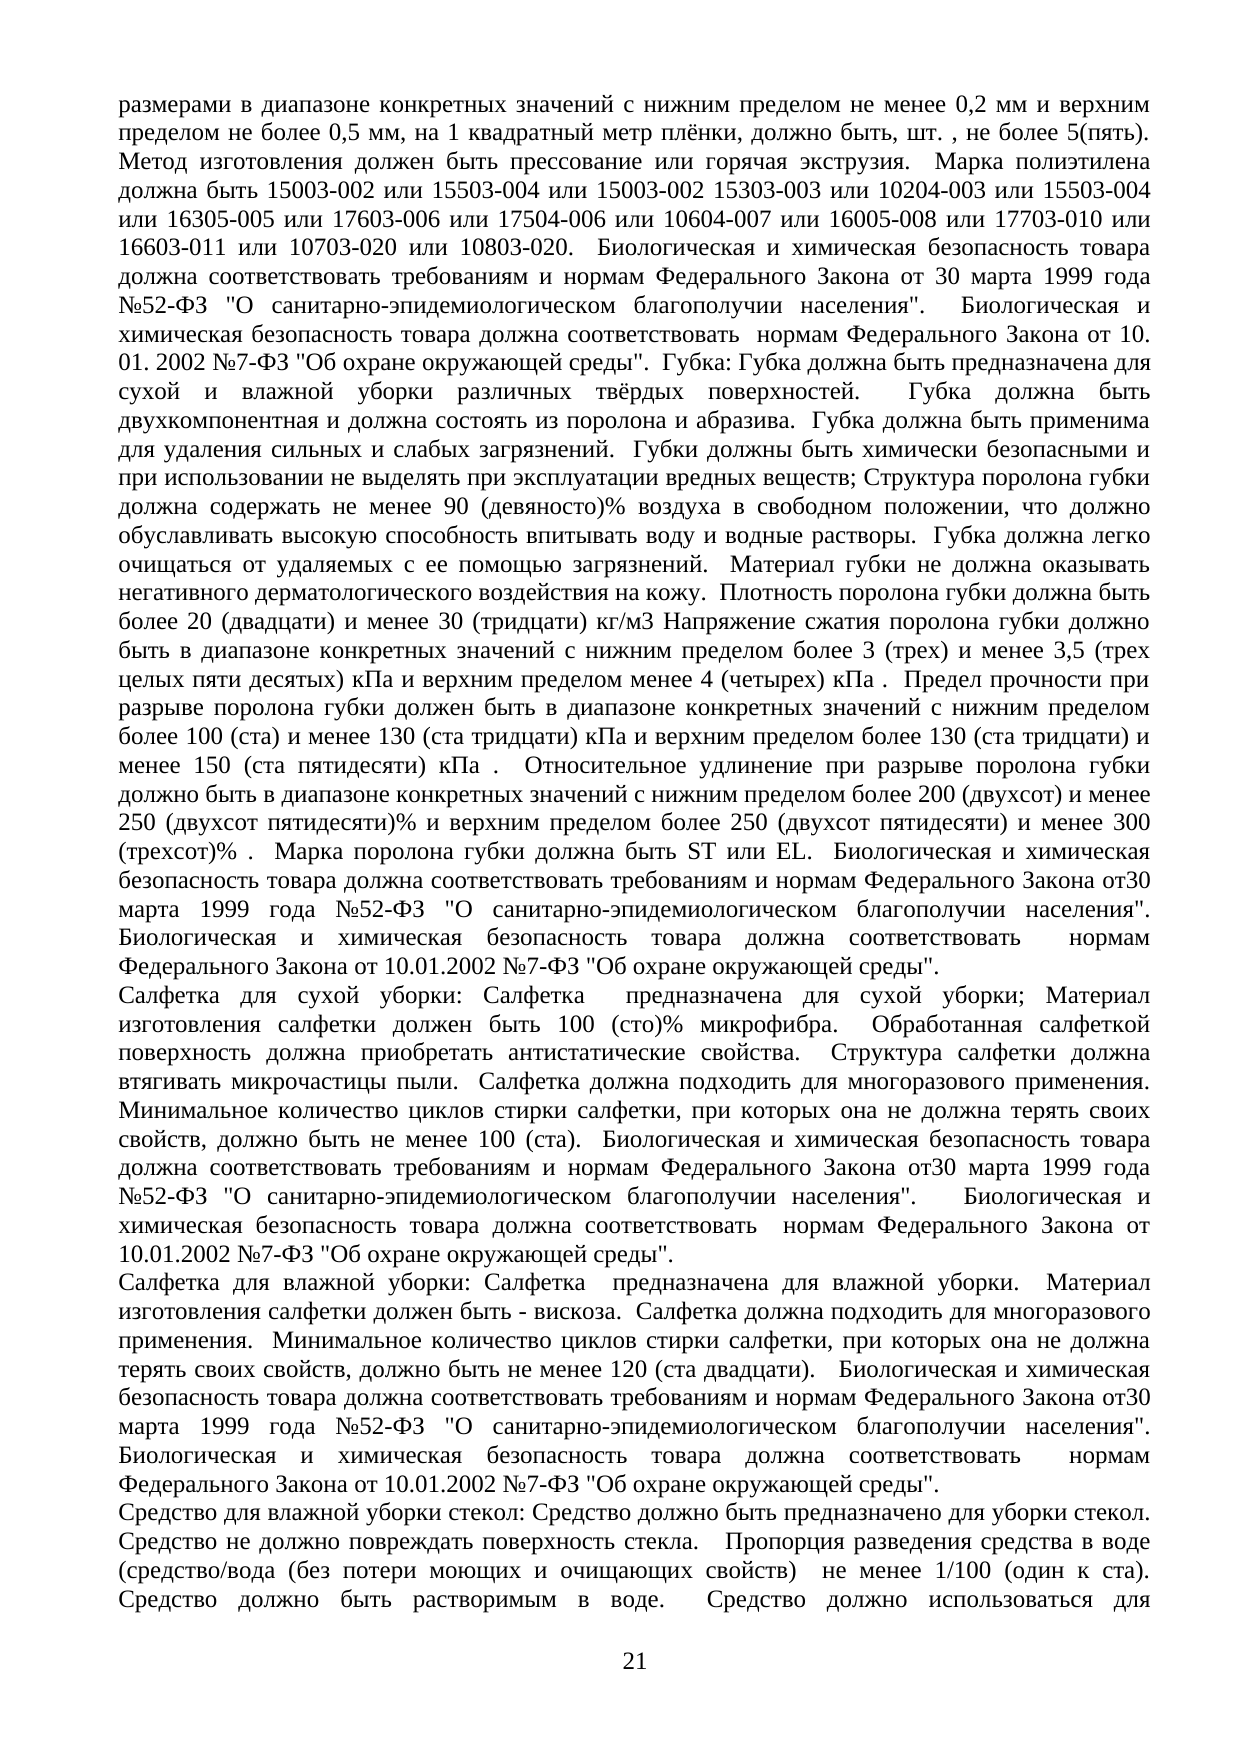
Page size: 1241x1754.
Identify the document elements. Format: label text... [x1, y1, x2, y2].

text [118, 1497, 1152, 1612]
text Салфетка для сухой уборки: Салфетка предназначена для сухой уборки; Материал изготовления салфетки должен быть 100 (сто)% микрофибра. Обработанная салфеткой поверхность должна приобретать антистатические свойства. Структура салфетки должна втягивать микрочастицы пыли. Салфетка должна подходить для многоразового применения. Минимальное количество циклов стирки салфетки, при которых она не должна терять своих свойств, должно быть не менее 100 (ста). Биологическая и химическая безопасность товара должна соответствовать требованиям и нормам Федерального Закона от30 марта 1999 года №52-ФЗ "О санитарно-эпидемиологическом благополучии населения". Биологическая и химическая безопасность товара должна соответствовать нормам Федерального Закона от 10.01.2002 №7-ФЗ "Об охране окружающей среды". [118, 980, 1152, 1267]
text Салфетка для влажной уборки: Салфетка предназначена для влажной уборки. Материал изготовления салфетки должен быть - вискоза. Салфетка должна подходить для многоразового применения. Минимальное количество циклов стирки салфетки, при которых она не должна терять своих свойств, должно быть не менее 120 (ста двадцати). Биологическая и химическая безопасность товара должна соответствовать требованиям и нормам Федерального Закона от30 марта 1999 года №52-ФЗ "О санитарно-эпидемиологическом благополучии населения". Биологическая и химическая безопасность товара должна соответствовать нормам Федерального Закона от 10.01.2002 №7-ФЗ "Об охране окружающей среды". [118, 1267, 1152, 1497]
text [118, 89, 1152, 980]
